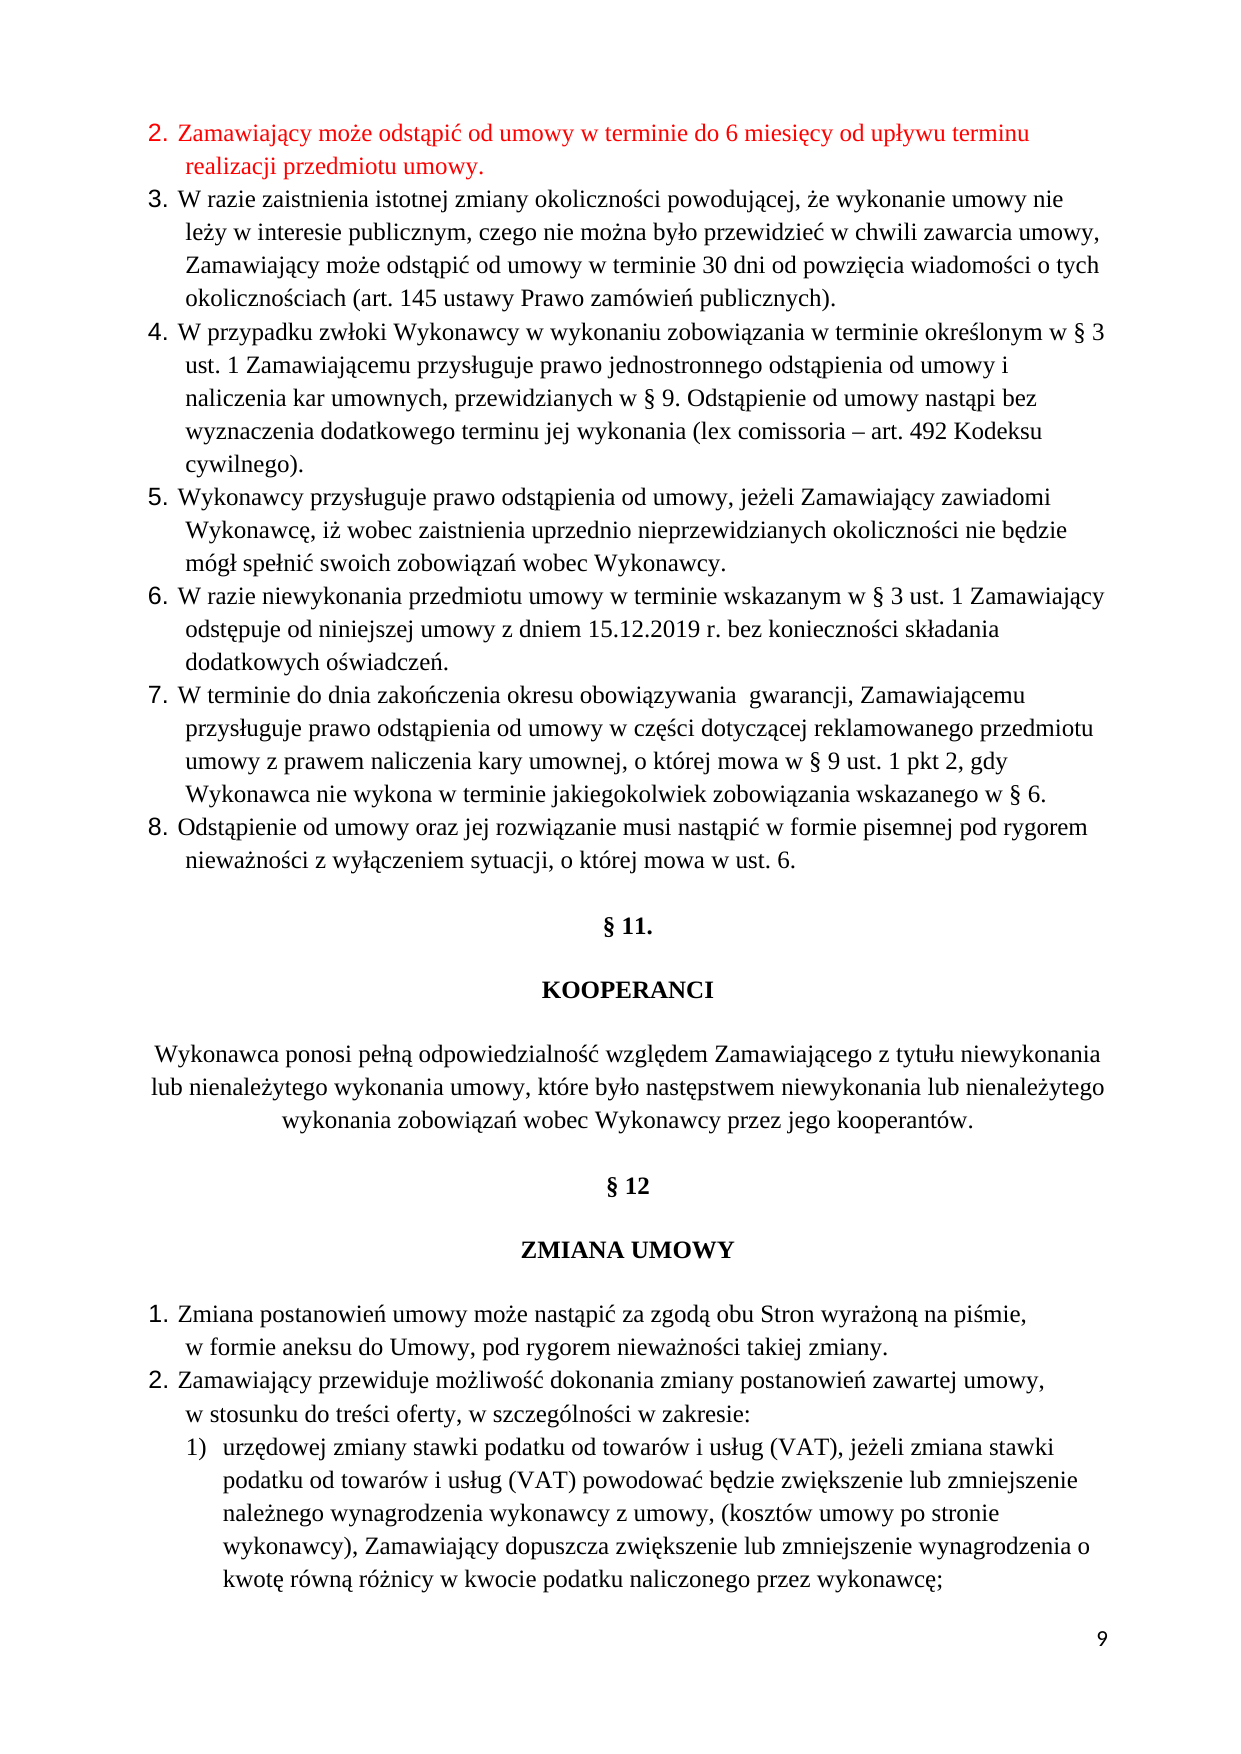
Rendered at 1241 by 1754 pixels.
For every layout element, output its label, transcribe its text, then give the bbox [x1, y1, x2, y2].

list W przypadku zwłoki Wykonawcy w wykonaniu zobowiązania w terminie określonym w § 3 ust. 1 Zamawiającemu przysługuje prawo jednostronnego odstąpienia od umowy i naliczenia kar umownych, przewidzianych w § 9. Odstąpienie od umowy nastąpi bez wyznaczenia dodatkowego terminu jej wykonania (lex comissoria – art. 492 Kodeksu cywilnego). [148, 317, 1107, 477]
list urzędowej zmiany stawki podatku od towarów i usług (VAT), jeżeli zmiana stawki podatku od towarów i usług (VAT) powodować będzie zwiększenie lub zmniejszenie należnego wynagrodzenia wykonawcy z umowy, (kosztów umowy po stronie wykonawcy), Zamawiający dopuszcza zwiększenie lub zmniejszenie wynagrodzenia o kwotę równą różnicy w kwocie podatku naliczonego przez wykonawcę; [186, 1432, 1107, 1592]
text Wykonawca ponosi pełną odpowiedzialność względem Zamawiającego z tytułu niewykonania lub nienależytego wykonania umowy, które było następstwem niewykonania lub nienależytego wykonania zobowiązań wobec Wykonawcy przez jego kooperantów. [148, 1039, 1107, 1134]
text § 12 [148, 1171, 1107, 1200]
list Zamawiający przewiduje możliwość dokonania zmiany postanowień zawartej umowy, w stosunku do treści oferty, w szczególności w zakresie: [148, 1366, 1107, 1427]
list Odstąpienie od umowy oraz jej rozwiązanie musi nastąpić w formie pisemnej pod rygorem nieważności z wyłączeniem sytuacji, o której mowa w ust. 6. [148, 812, 1107, 874]
list Zmiana postanowień umowy może nastąpić za zgodą obu Stron wyrażoną na piśmie, w formie aneksu do Umowy, pod rygorem nieważności takiej zmiany. [148, 1299, 1107, 1361]
list W razie zaistnienia istotnej zmiany okoliczności powodującej, że wykonanie umowy nie leży w interesie publicznym, czego nie można było przewidzieć w chwili zawarcia umowy, Zamawiający może odstąpić od umowy w terminie 30 dni od powzięcia wiadomości o tych okolicznościach (art. 145 ustawy Prawo zamówień publicznych). [148, 184, 1107, 312]
list W razie niewykonania przedmiotu umowy w terminie wskazanym w § 3 ust. 1 Zamawiający odstępuje od niniejszej umowy z dniem 15.12.2019 r. bez konieczności składania dodatkowych oświadczeń. [148, 581, 1107, 676]
text ZMIANA UMOWY [148, 1235, 1107, 1264]
list W terminie do dnia zakończenia okresu obowiązywania gwarancji, Zamawiającemu przysługuje prawo odstąpienia od umowy w części dotyczącej reklamowanego przedmiotu umowy z prawem naliczenia kary umownej, o której mowa w § 9 ust. 1 pkt 2, gdy Wykonawca nie wykona w terminie jakiegokolwiek zobowiązania wskazanego w § 6. [148, 680, 1107, 808]
list Wykonawcy przysługuje prawo odstąpienia od umowy, jeżeli Zamawiający zawiadomi Wykonawcę, iż wobec zaistnienia uprzednio nieprzewidzianych okoliczności nie będzie mógł spełnić swoich zobowiązań wobec Wykonawcy. [148, 482, 1107, 577]
text § 11. [148, 911, 1107, 940]
text KOOPERANCI [148, 975, 1107, 1004]
list Zamawiający może odstąpić od umowy w terminie do 6 miesięcy od upływu terminu realizacji przedmiotu umowy. [148, 118, 1107, 180]
